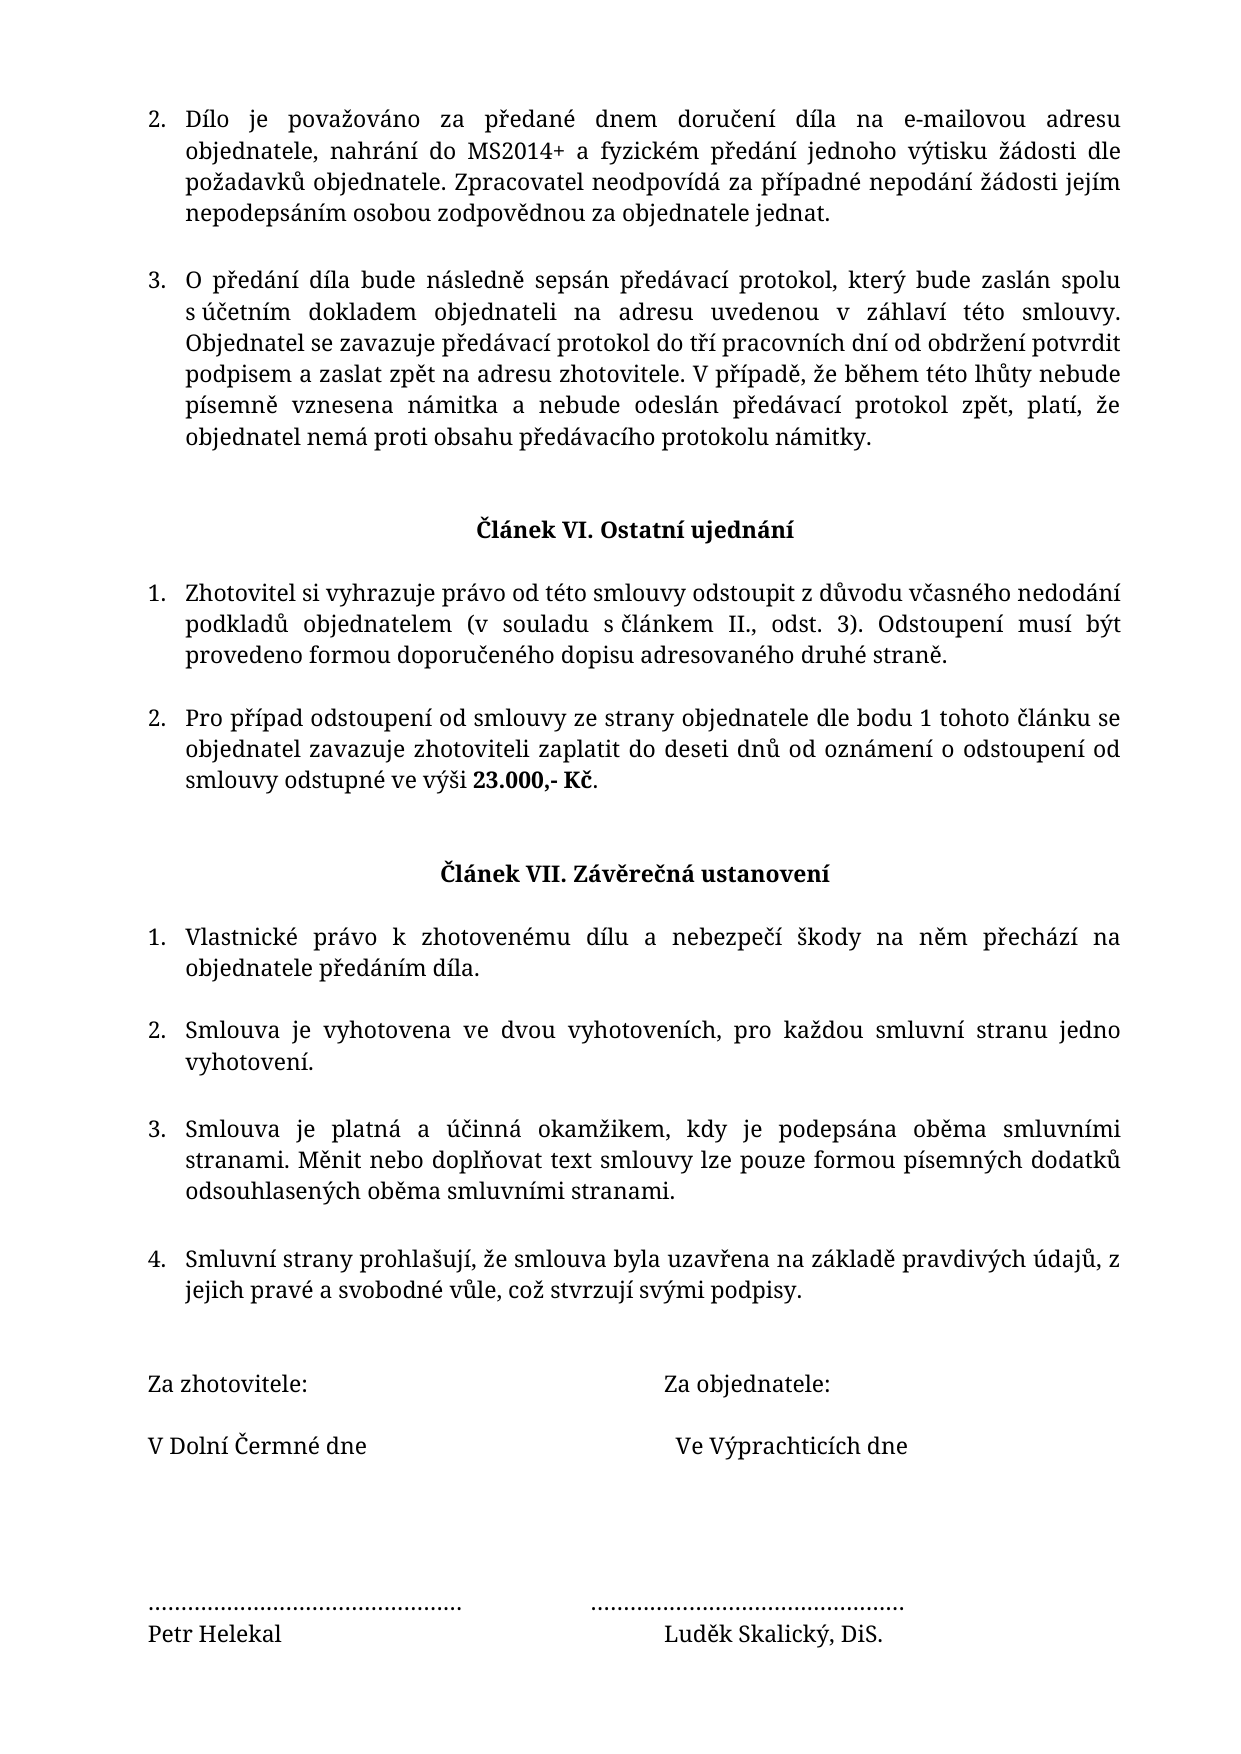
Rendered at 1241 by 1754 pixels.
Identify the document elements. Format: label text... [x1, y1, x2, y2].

list O předání díla bude následně sepsán předávací protokol, který bude zaslán spolu s účetním dokladem objednateli na adresu uvedenou v záhlaví této smlouvy. Objednatel se zavazuje předávací protokol do tří pracovních dní od obdržení potvrdit podpisem a zaslat zpět na adresu zhotovitele. V případě, že během této lhůty nebude písemně vznesena námitka a nebude odeslán předávací protokol zpět, platí, že objednatel nemá proti obsahu předávacího protokolu námitky. [148, 264, 1122, 452]
text Za zhotovitele: Za objednatele: [148, 1367, 1122, 1399]
list Smlouva je platná a účinná okamžikem, kdy je podepsána oběma smluvními stranami. Měnit nebo doplňovat text smlouvy lze pouze formou písemných dodatků odsouhlasených oběma smluvními stranami. [148, 1113, 1122, 1207]
text Článek VI. Ostatní ujednání [148, 514, 1122, 546]
list Zhotovitel si vyhrazuje právo od této smlouvy odstoupit z důvodu včasného nedodání podkladů objednatelem (v souladu s článkem II., odst. 3). Odstoupení musí být provedeno formou doporučeného dopisu adresovaného druhé straně. [148, 577, 1122, 671]
list Dílo je považováno za předané dnem doručení díla na e-mailovou adresu objednatele, nahrání do MS2014+ a fyzickém předání jednoho výtisku žádosti dle požadavků objednatele. Zpracovatel neodpovídá za případné nepodání žádosti jejím nepodepsáním osobou zodpovědnou za objednatele jednat. [148, 103, 1122, 228]
list Smlouva je vyhotovena ve dvou vyhotoveních, pro každou smluvní stranu jedno vyhotovení. [148, 1014, 1122, 1077]
text Článek VII. Závěrečná ustanovení [148, 858, 1122, 889]
text V Dolní Čermné dne Ve Výprachticích dne [148, 1430, 1122, 1461]
list Pro případ odstoupení od smlouvy ze strany objednatele dle bodu 1 tohoto článku se objednatel zavazuje zhotoviteli zaplatit do deseti dnů od oznámení o odstoupení od smlouvy odstupné ve výši 23.000,- Kč. [148, 702, 1122, 796]
list Smluvní strany prohlašují, že smlouva byla uzavřena na základě pravdivých údajů, z jejich pravé a svobodné vůle, což stvrzují svými podpisy. [148, 1242, 1122, 1305]
text Petr Helekal Luděk Skalický, DiS. [148, 1617, 1122, 1649]
list Vlastnické právo k zhotovenému dílu a nebezpečí škody na něm přechází na objednatele předáním díla. [148, 921, 1122, 983]
text ………………………………………… ………………………………………… [148, 1586, 1122, 1617]
